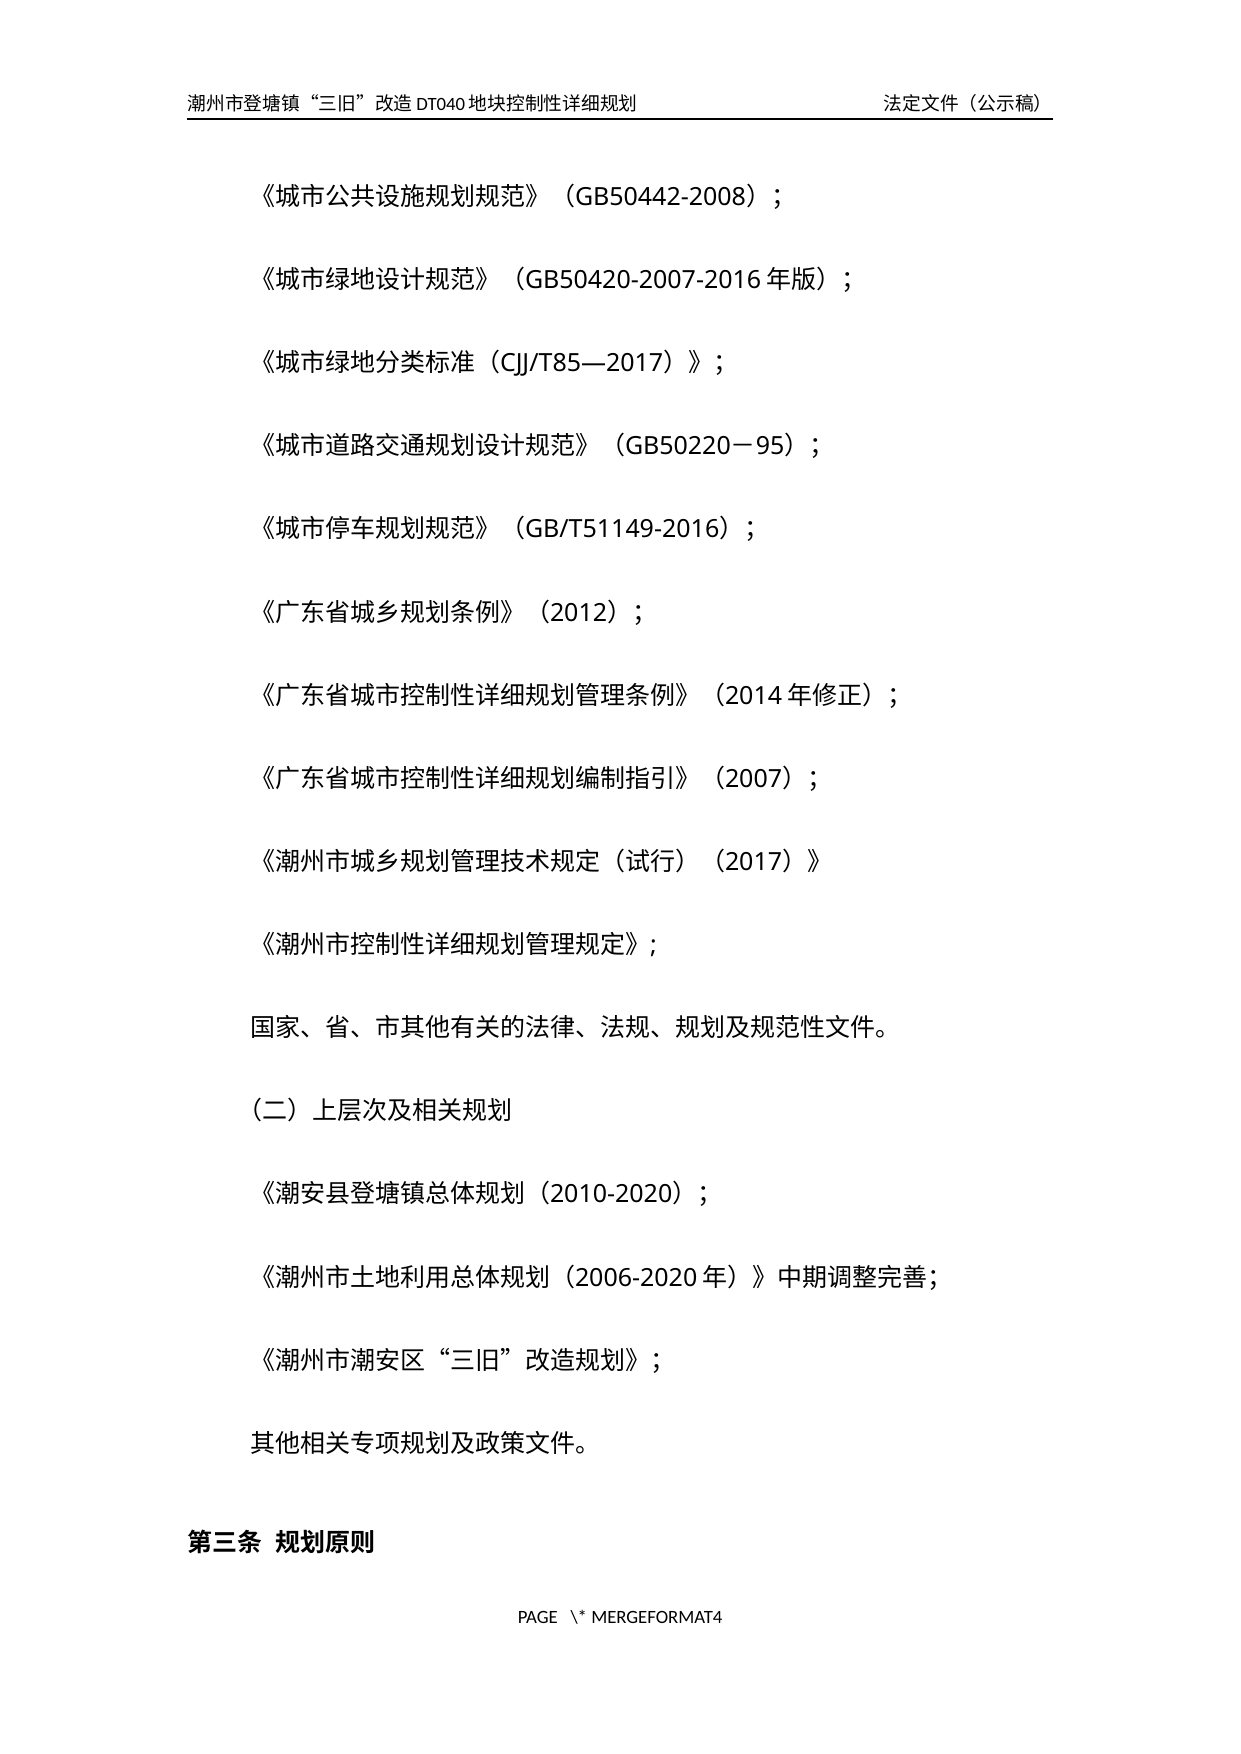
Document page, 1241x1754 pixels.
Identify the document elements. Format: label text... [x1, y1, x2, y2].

list 规划原则 [187, 1508, 1053, 1573]
text 《潮州市潮安区“三旧”改造规划》； [187, 1326, 1053, 1391]
text 《潮安县登塘镇总体规划（2010-2020）； [187, 1159, 1053, 1224]
text 《城市绿地分类标准（CJJ/T85—2017）》； [187, 328, 1053, 393]
text 《城市道路交通规划设计规范》（GB50220－95）； [187, 411, 1053, 476]
text 《城市停车规划规范》（GB/T51149-2016）； [187, 494, 1053, 559]
text 其他相关专项规划及政策文件。 [187, 1409, 1053, 1474]
text 《广东省城乡规划条例》（2012）； [187, 578, 1053, 643]
text 《城市绿地设计规范》（GB50420-2007-2016年版）； [187, 245, 1053, 310]
text 《潮州市土地利用总体规划（2006-2020年）》中期调整完善； [187, 1243, 1053, 1308]
text 《广东省城市控制性详细规划管理条例》（2014年修正）； [187, 661, 1053, 726]
text 国家、省、市其他有关的法律、法规、规划及规范性文件。 [187, 993, 1053, 1058]
text 《城市公共设施规划规范》（GB50442-2008）； [187, 162, 1053, 227]
text 《潮州市城乡规划管理技术规定（试行）（2017）》 [187, 827, 1053, 892]
text 《潮州市控制性详细规划管理规定》; [187, 910, 1053, 975]
text 《广东省城市控制性详细规划编制指引》（2007）； [187, 744, 1053, 809]
text （二）上层次及相关规划 [187, 1076, 1053, 1141]
